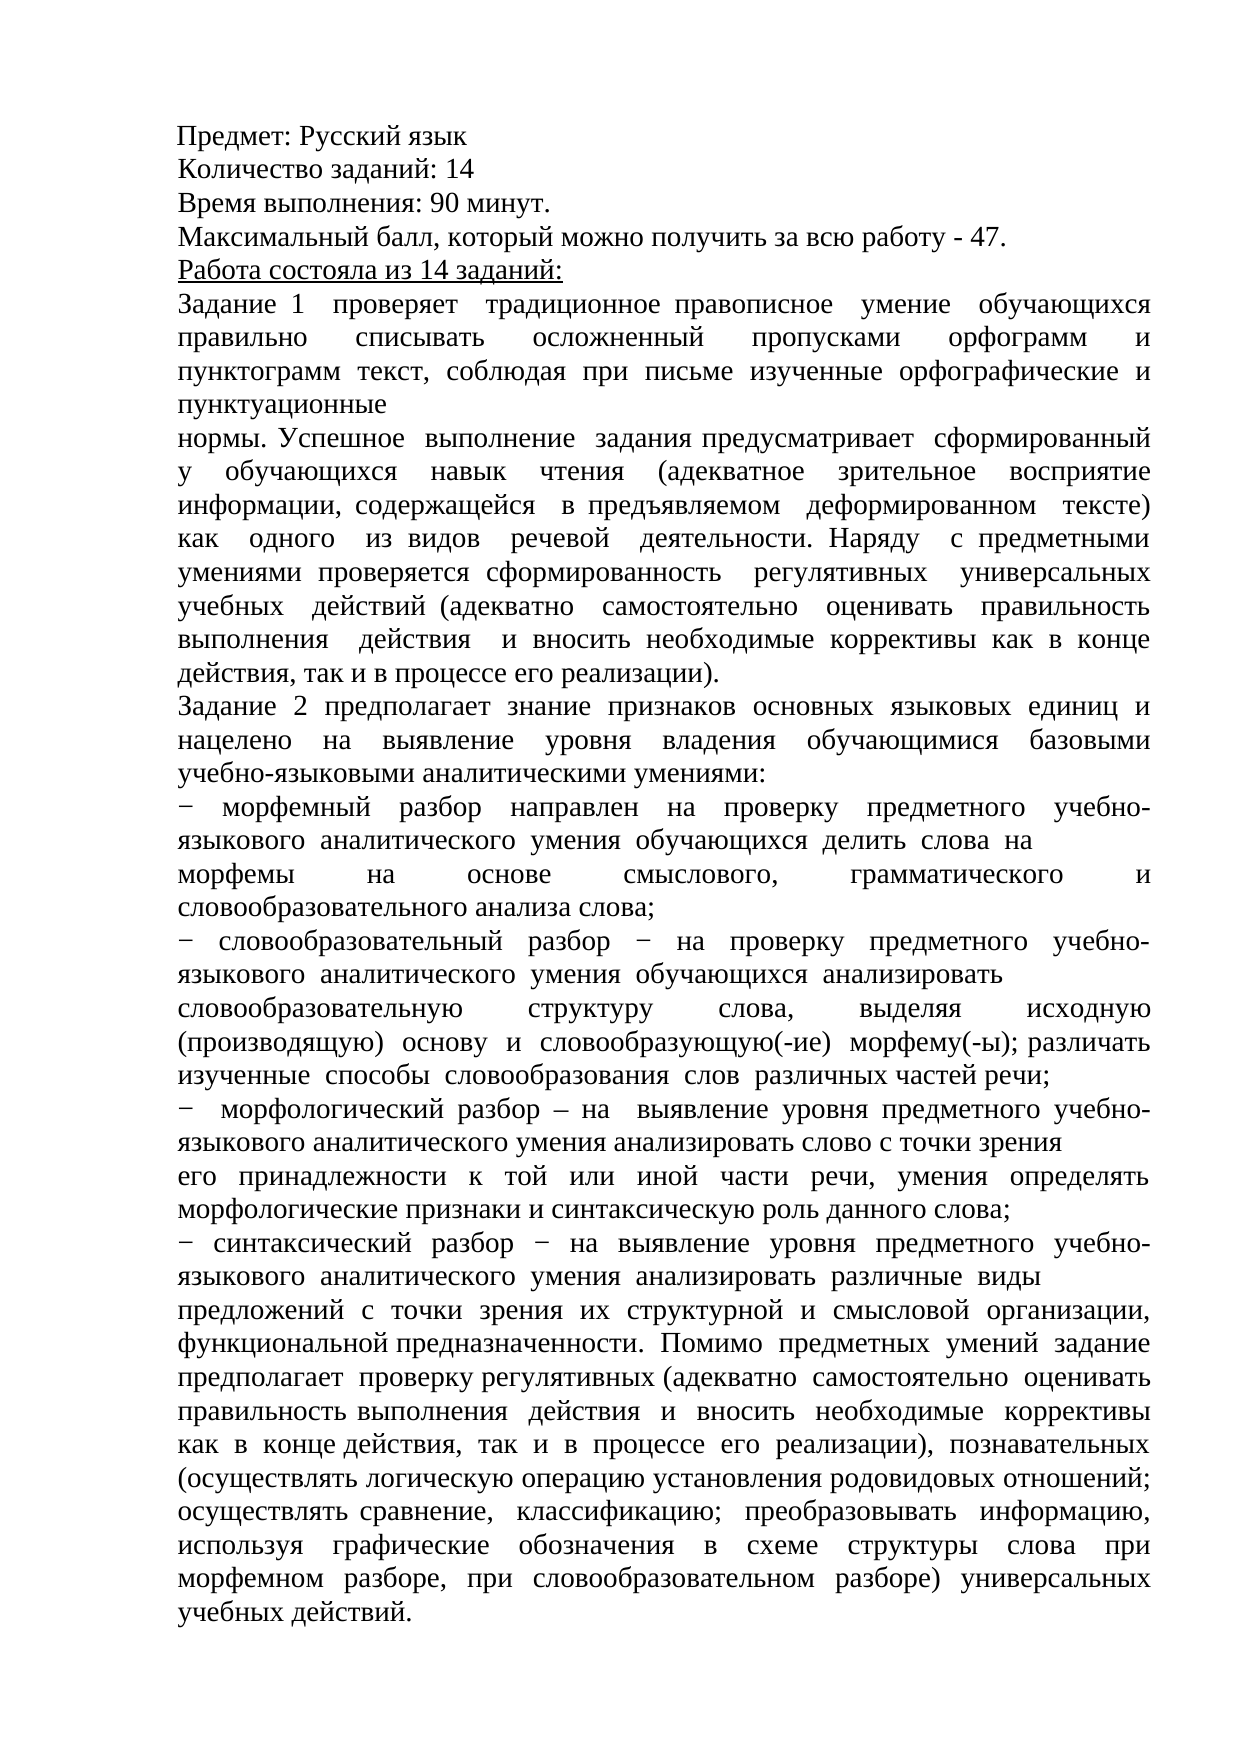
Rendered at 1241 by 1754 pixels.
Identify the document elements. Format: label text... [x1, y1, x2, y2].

text Задание 1 проверяет традиционное правописное умение обучающихся правильно списывать осложненный пропусками орфограмм и пунктограмм текст, соблюдая при письме изученные орфографические и пунктуационные [177, 286, 1152, 420]
text − морфемный разбор направлен на проверку предметного учебно-языкового аналитического умения обучающихся делить слова на [177, 789, 1152, 856]
text его принадлежности к той или иной части речи, умения определять морфологические признаки и синтаксическую роль данного слова; [177, 1158, 1152, 1225]
table_cell Предмет: Русский язык [176, 118, 1240, 152]
text предложений с точки зрения их структурной и смысловой организации, функциональной предназначенности. Помимо предметных умений задание предполагает проверку регулятивных (адекватно самостоятельно оценивать правильность выполнения действия и вносить необходимые коррективы как в конце действия, так и в процессе его реализации), познавательных (осуществлять логическую операцию установления родовидовых отношений; осуществлять сравнение, классификацию; преобразовывать информацию, используя графические обозначения в схеме структуры слова при морфемном разборе, при словообразовательном разборе) универсальных учебных действий. [177, 1292, 1152, 1627]
text − синтаксический разбор − на выявление уровня предметного учебно-языкового аналитического умения анализировать различные виды [177, 1225, 1152, 1292]
text морфемы на основе смыслового, грамматического и словообразовательного анализа слова; [177, 856, 1152, 923]
text Максимальный балл, который можно получить за всю работу - 47. [177, 219, 1152, 252]
text словообразовательную структуру слова, выделяя исходную (производящую) основу и словообразующую(-ие) морфему(-ы); различать изученные способы словообразования слов различных частей речи; [177, 990, 1152, 1091]
text Время выполнения: 90 минут. [177, 185, 1152, 219]
text Количество заданий: 14 [177, 152, 1152, 185]
text − словообразовательный разбор − на проверку предметного учебно-языкового аналитического умения обучающихся анализировать [177, 923, 1152, 990]
text − морфологический разбор – на выявление уровня предметного учебно-языкового аналитического умения анализировать слово с точки зрения [177, 1091, 1152, 1158]
text нормы. Успешное выполнение задания предусматривает сформированный у обучающихся навык чтения (адекватное зрительное восприятие информации, содержащейся в предъявляемом деформированном тексте) как одного из видов речевой деятельности. Наряду с предметными умениями проверяется сформированность регулятивных универсальных учебных действий (адекватно самостоятельно оценивать правильность выполнения действия и вносить необходимые коррективы как в конце действия, так и в процессе его реализации). [177, 420, 1152, 688]
text Работа состояла из 14 заданий: [177, 252, 1152, 286]
text Задание 2 предполагает знание признаков основных языковых единиц и нацелено на выявление уровня владения обучающимися базовыми учебно-языковыми аналитическими умениями: [177, 688, 1152, 789]
